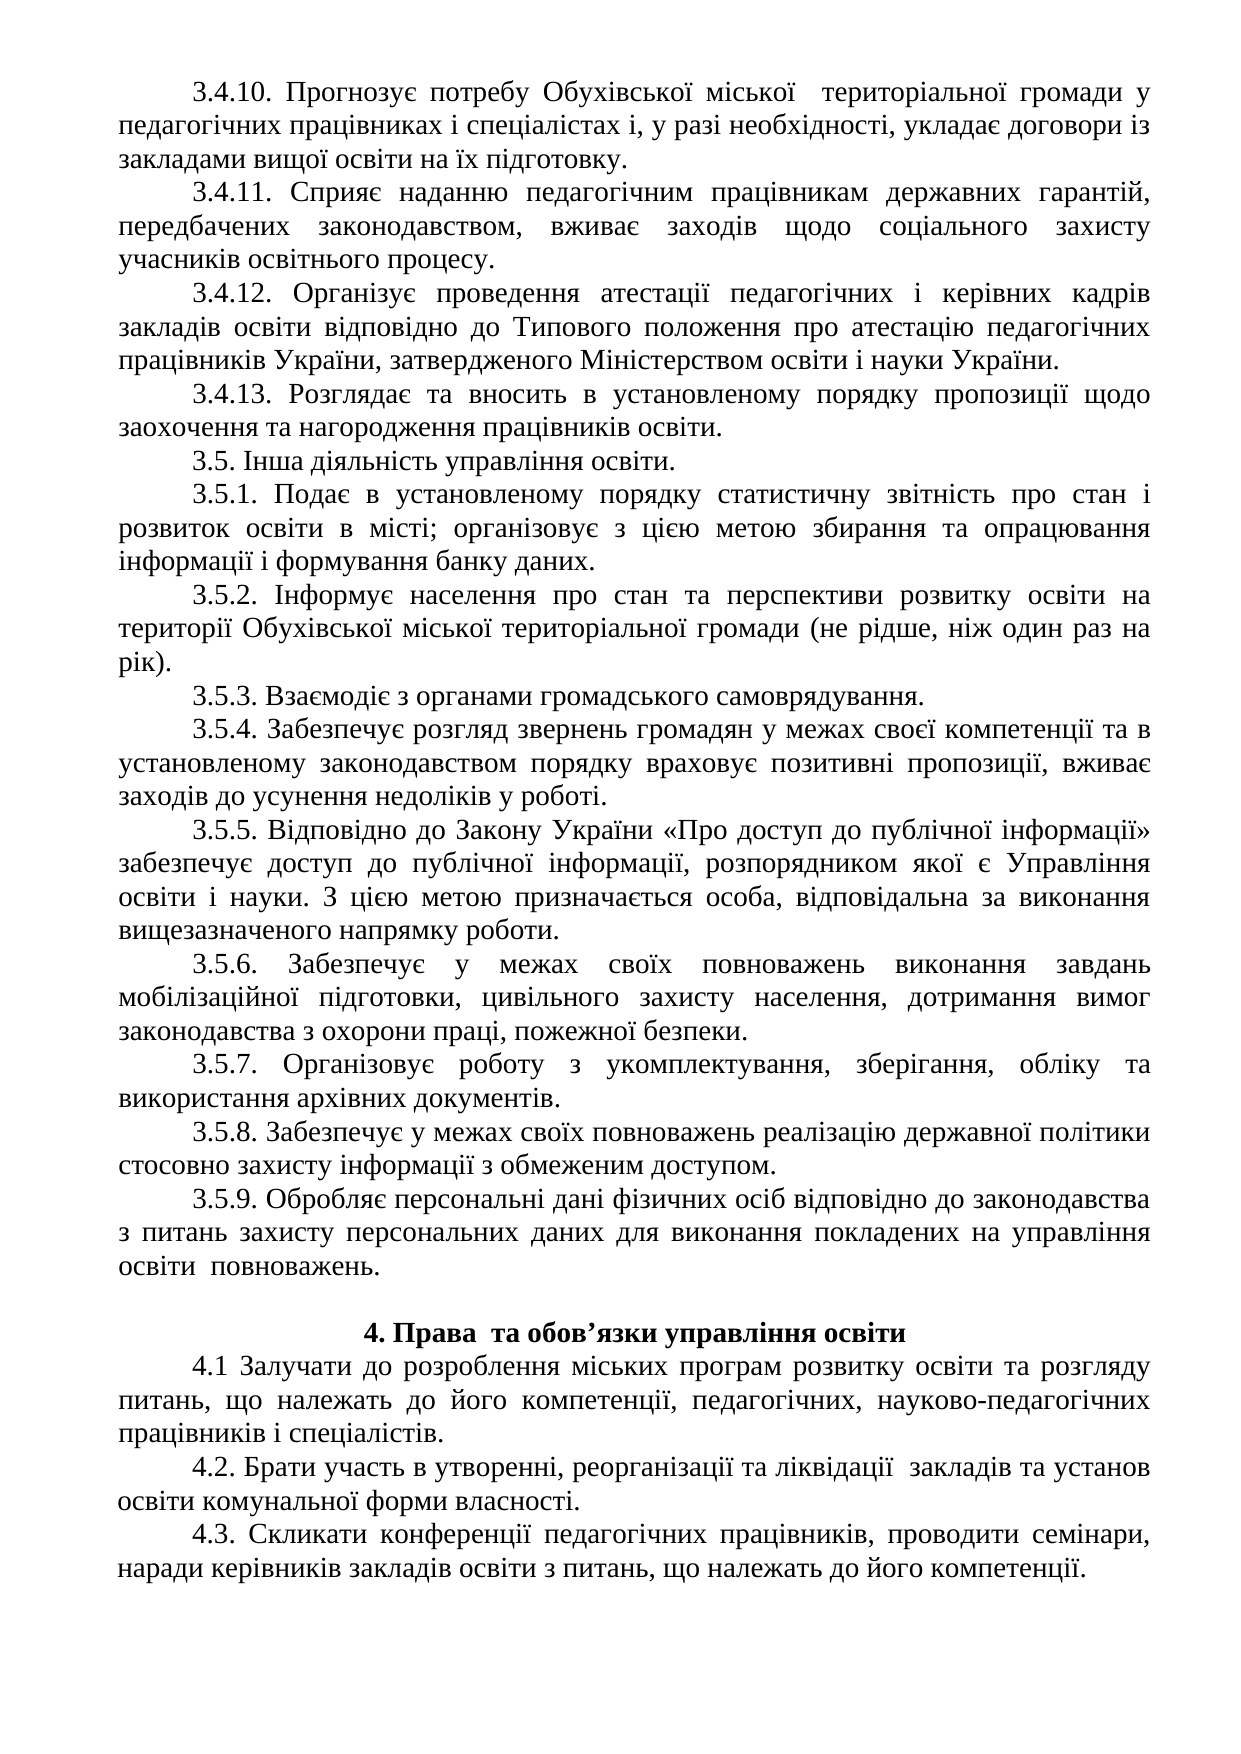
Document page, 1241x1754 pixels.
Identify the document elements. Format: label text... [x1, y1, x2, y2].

text 4. Права та обов’язки управління освіти [118, 1315, 1152, 1348]
text 4.3. Скликати конференції педагогічних працівників, проводити семінари, наради керівників закладів освіти з питань, що належать до його компетенції. [117, 1516, 1152, 1583]
text 3.5.4. Забезпечує розгляд звернень громадян у межах своєї компетенції та в установленому законодавством порядку враховує позитивні пропозиції, вживає заходів до усунення недоліків у роботі. [118, 711, 1152, 812]
text 4.1 Залучати до розроблення міських програм розвитку освіти та розгляду питань, що належать до його компетенції, педагогічних, науково-педагогічних працівників і спеціалістів. [118, 1348, 1152, 1449]
text 3.5.8. Забезпечує у межах своїх повноважень реалізацію державної політики стосовно захисту інформації з обмеженим доступом. [118, 1114, 1152, 1181]
text 3.4.11. Сприяє наданню педагогічним працівникам державних гарантій, передбачених законодавством, вживає заходів щодо соціального захисту учасників освітнього процесу. [118, 174, 1152, 275]
text 3.4.12. Організує проведення атестації педагогічних і керівних кадрів закладів освіти відповідно до Типового положення про атестацію педагогічних працівників України, затвердженого Міністерством освіти і науки України. [118, 275, 1152, 376]
text 3.5.2. Інформує населення про стан та перспективи розвитку освіти на території Обухівської міської територіальної громади (не рідше, ніж один раз на рік). [118, 577, 1152, 678]
text 3.5. Інша діяльність управління освіти. [118, 443, 1152, 476]
text 3.5.1. Подає в установленому порядку статистичну звітність про стан і розвиток освіти в місті; організовує з цією метою збирання та опрацювання інформації і формування банку даних. [118, 476, 1152, 577]
text 3.4.10. Прогнозує потребу Обухівської міської територіальної громади у педагогічних працівниках і спеціалістах і, у разі необхідності, укладає договори із закладами вищої освіти на їх підготовку. [118, 74, 1152, 174]
text 3.5.3. Взаємодіє з органами громадського самоврядування. [118, 678, 1152, 711]
text 3.5.7. Організовує роботу з укомплектування, зберігання, обліку та використання архівних документів. [118, 1047, 1152, 1114]
text 4.2. Брати участь в утворенні, реорганізації та ліквідації закладів та установ освіти комунальної форми власності. [117, 1449, 1152, 1516]
text 3.4.13. Розглядає та вносить в установленому порядку пропозиції щодо заохочення та нагородження працівників освіти. [118, 376, 1152, 443]
text 3.5.5. Відповідно до Закону України «Про доступ до публічної інформації» забезпечує доступ до публічної інформації, розпорядником якої є Управління освіти і науки. З цією метою призначається особа, відповідальна за виконання вищезазначеного напрямку роботи. [118, 812, 1152, 946]
text 3.5.6. Забезпечує у межах своїх повноважень виконання завдань мобілізаційної підготовки, цивільного захисту населення, дотримання вимог законодавства з охорони праці, пожежної безпеки. [118, 946, 1152, 1047]
text 3.5.9. Обробляє персональні дані фізичних осіб відповідно до законодавства з питань захисту персональних даних для виконання покладених на управління освіти повноважень. [118, 1181, 1152, 1281]
